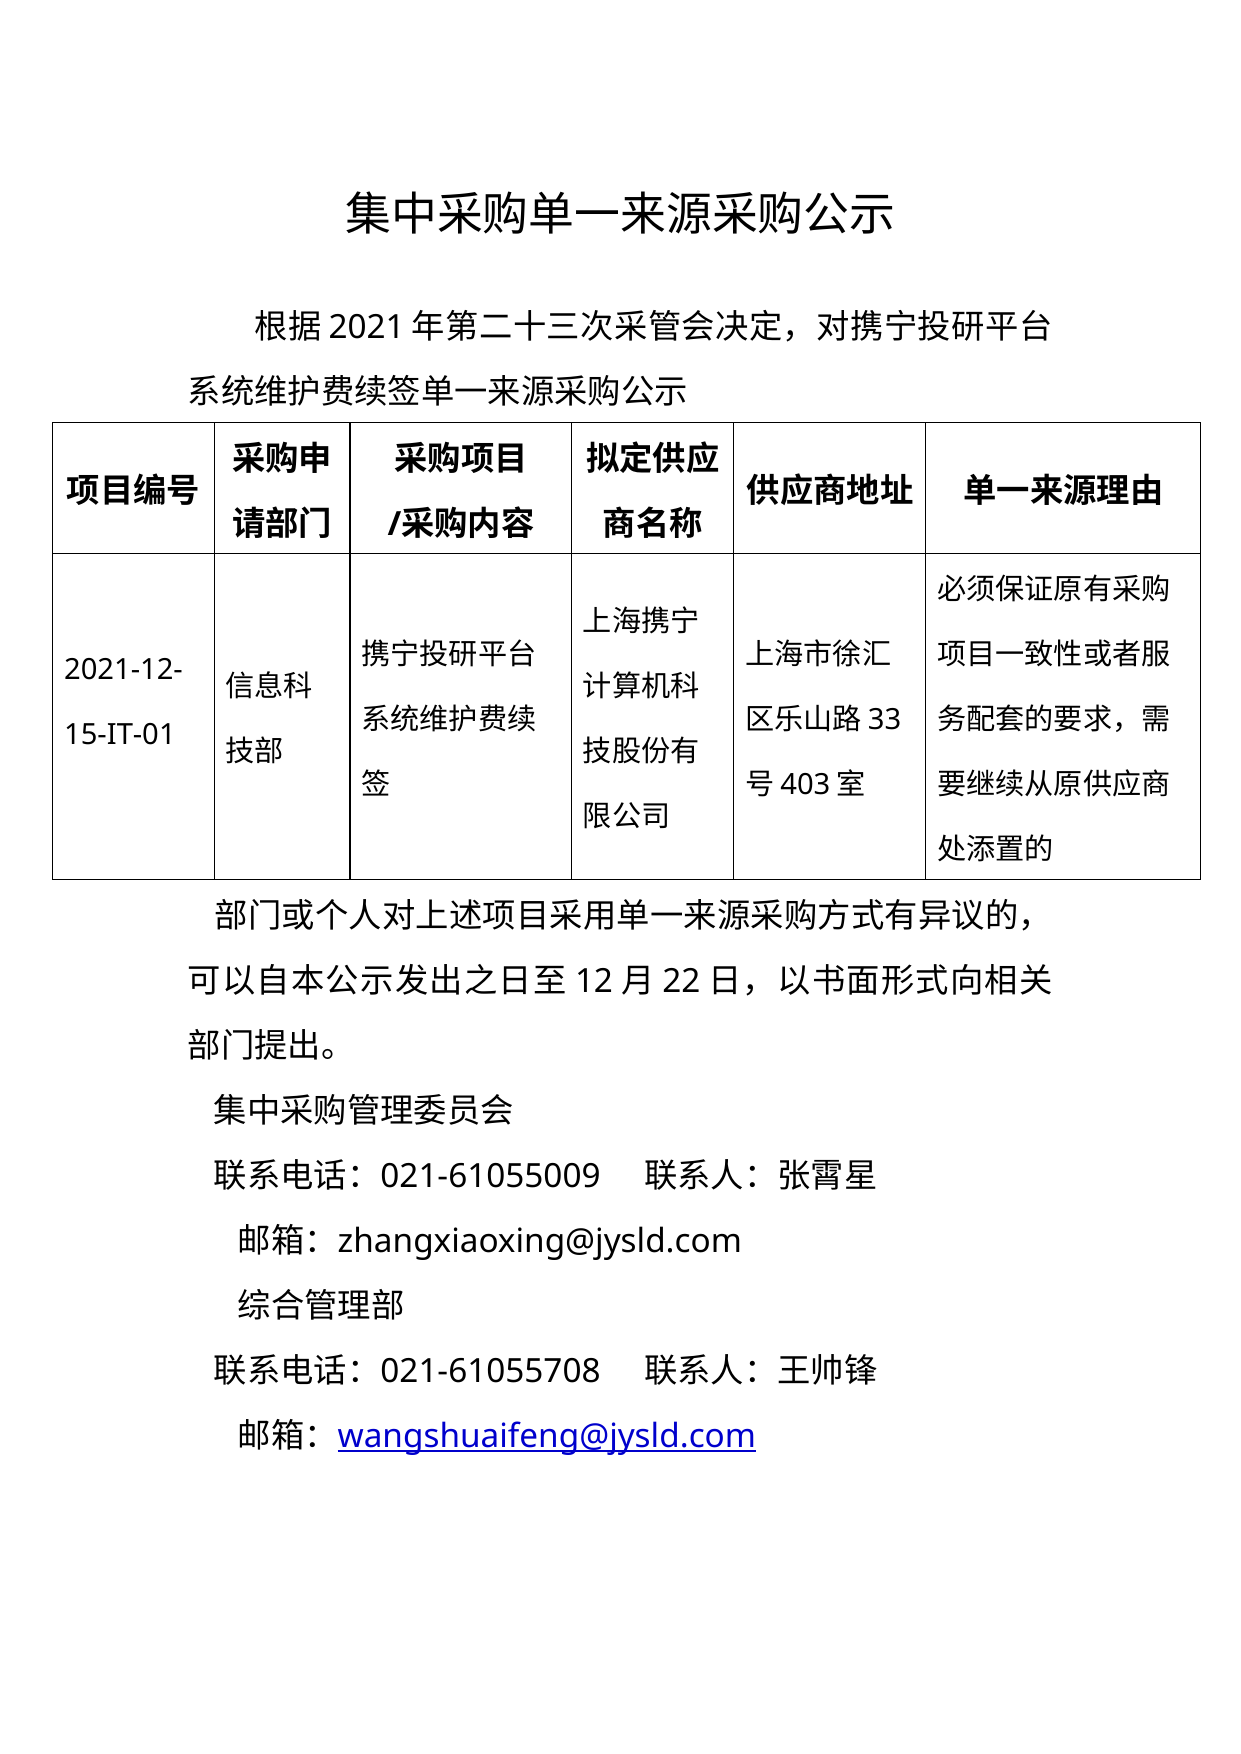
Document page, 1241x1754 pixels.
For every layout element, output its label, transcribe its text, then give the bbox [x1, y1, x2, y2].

table_cell 信息科技部 [215, 554, 349, 879]
text 集中采购管理委员会 [187, 1075, 1053, 1140]
table_header 供应商地址 [734, 423, 925, 553]
text 联系电话：021-61055708 联系人：王帅锋 [187, 1335, 1053, 1400]
table_header 拟定供应商名称 [572, 423, 733, 553]
table_cell 携宁投研平台系统维护费续签 [351, 554, 571, 879]
text 联系电话：021-61055009 联系人：张霄星 [187, 1140, 1053, 1205]
table_header 采购申请部门 [215, 423, 349, 553]
table_header 项目编号 [53, 423, 214, 553]
table_cell 上海携宁计算机科技股份有限公司 [572, 554, 733, 879]
table_header 单一来源理由 [926, 423, 1200, 553]
text 邮箱：wangshuaifeng@jysld.com [187, 1400, 1053, 1465]
text 根据2021年第二十三次采管会决定，对携宁投研平台系统维护费续签单一来源采购公示 [187, 292, 1053, 422]
table_header 采购项目 /采购内容 [351, 423, 571, 553]
text 邮箱：zhangxiaoxing@jysld.com [187, 1205, 1053, 1270]
text 综合管理部 [187, 1270, 1053, 1335]
text 部门或个人对上述项目采用单一来源采购方式有异议的，可以自本公示发出之日至12月22日，以书面形式向相关部门提出。 [187, 880, 1053, 1075]
table_cell 2021-12-15-IT-01 [53, 554, 214, 879]
table_cell 必须保证原有采购项目一致性或者服务配套的要求，需要继续从原供应商处添置的 [926, 554, 1200, 879]
table_cell 上海市徐汇区乐山路33号403室 [734, 554, 925, 879]
text 集中采购单一来源采购公示 [187, 162, 1053, 259]
